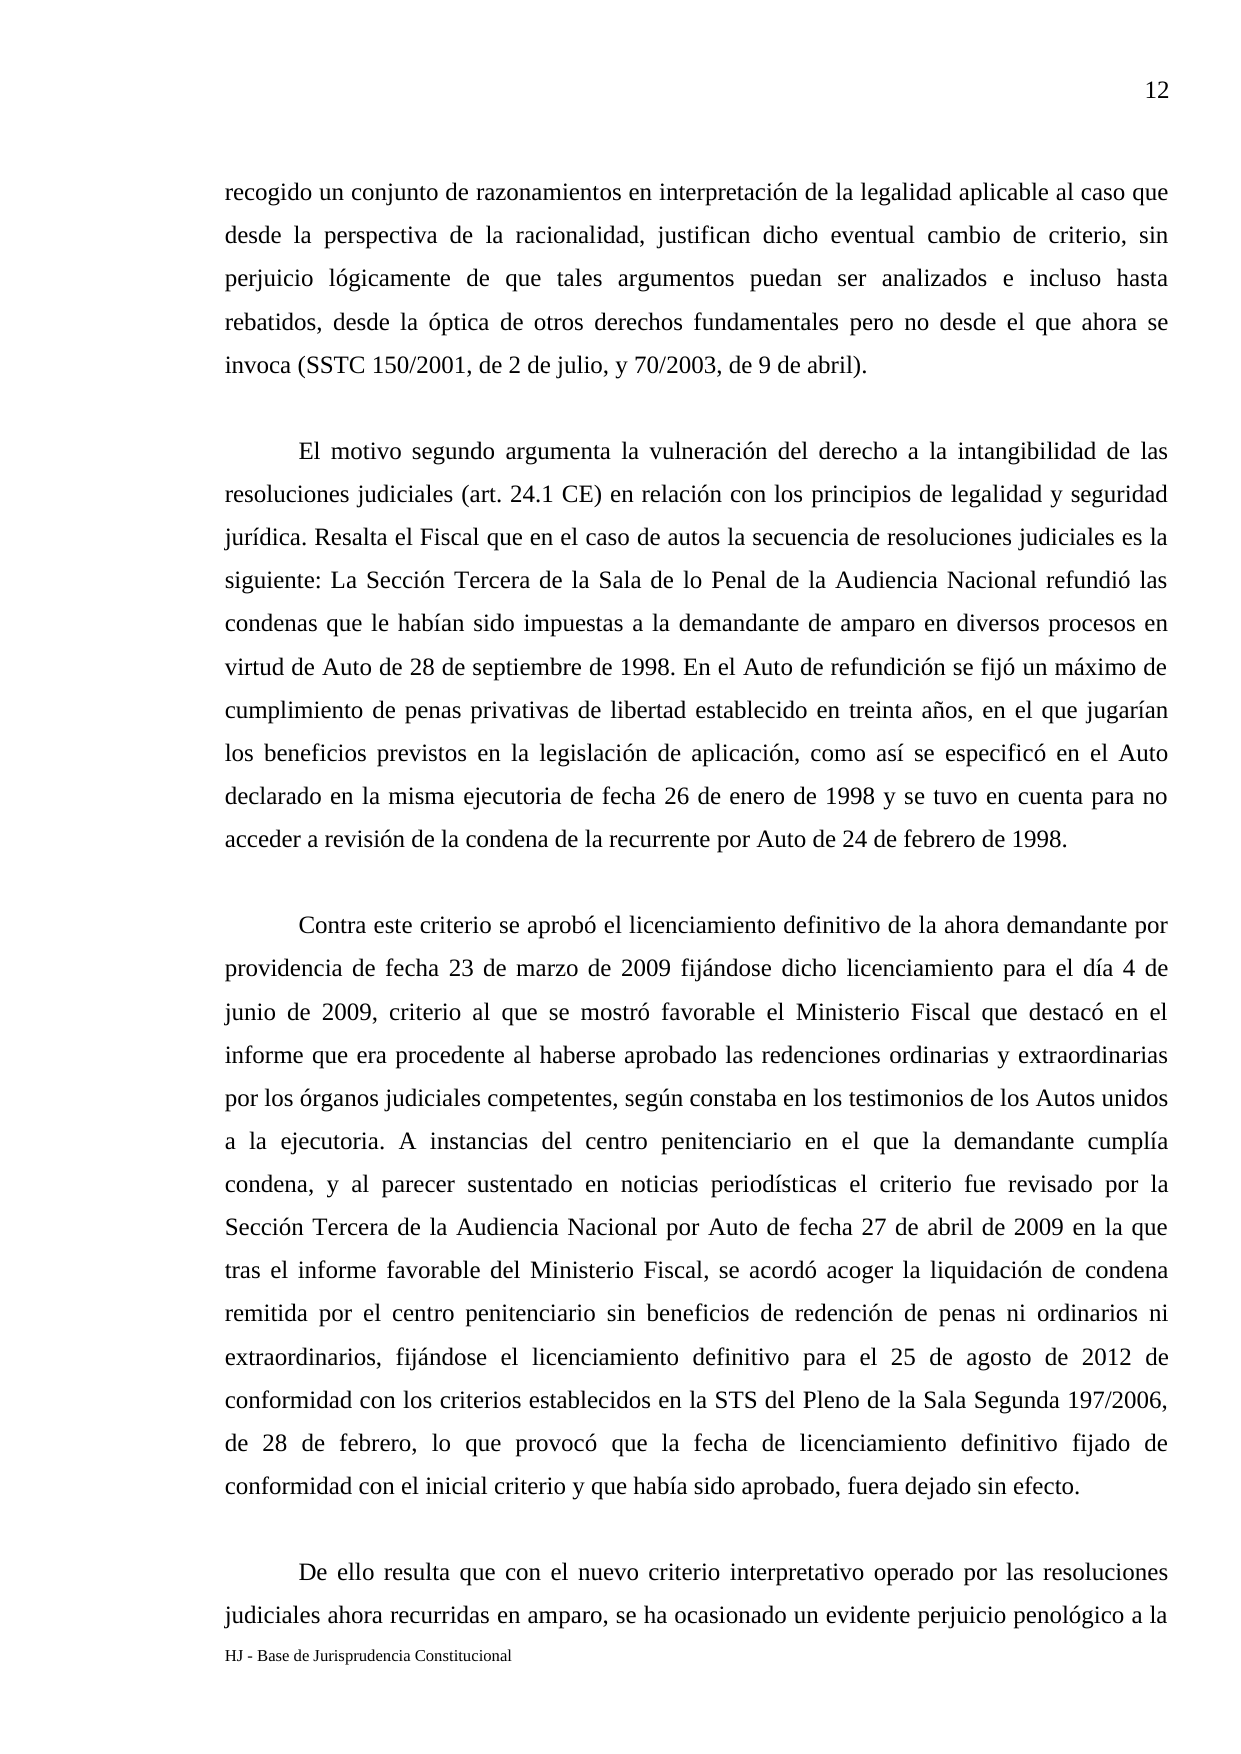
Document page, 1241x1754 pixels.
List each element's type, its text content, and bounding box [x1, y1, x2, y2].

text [224, 1557, 1169, 1629]
text El motivo segundo argumenta la vulneración del derecho a la intangibilidad de las resoluciones judiciales (art. 24.1 CE) en relación con los principios de legalidad y seguridad jurídica. Resalta el Fiscal que en el caso de autos la secuencia de resoluciones judiciales es la siguiente: La Sección Tercera de la Sala de lo Penal de la Audiencia Nacional refundió las condenas que le habían sido impuestas a la demandante de amparo en diversos procesos en virtud de Auto de 28 de septiembre de 1998. En el Auto de refundición se fijó un máximo de cumplimiento de penas privativas de libertad establecido en treinta años, en el que jugarían los beneficios previstos en la legislación de aplicación, como así se especificó en el Auto declarado en la misma ejecutoria de fecha 26 de enero de 1998 y se tuvo en cuenta para no acceder a revisión de la condena de la recurrente por Auto de 24 de febrero de 1998. [224, 436, 1169, 853]
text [224, 177, 1169, 378]
text Contra este criterio se aprobó el licenciamiento definitivo de la ahora demandante por providencia de fecha 23 de marzo de 2009 fijándose dicho licenciamiento para el día 4 de junio de 2009, criterio al que se mostró favorable el Ministerio Fiscal que destacó en el informe que era procedente al haberse aprobado las redenciones ordinarias y extraordinarias por los órganos judiciales competentes, según constaba en los testimonios de los Autos unidos a la ejecutoria. A instancias del centro penitenciario en el que la demandante cumplía condena, y al parecer sustentado en noticias periodísticas el criterio fue revisado por la Sección Tercera de la Audiencia Nacional por Auto de fecha 27 de abril de 2009 en la que tras el informe favorable del Ministerio Fiscal, se acordó acoger la liquidación de condena remitida por el centro penitenciario sin beneficios de redención de penas ni ordinarios ni extraordinarios, fijándose el licenciamiento definitivo para el 25 de agosto de 2012 de conformidad con los criterios establecidos en la STS del Pleno de la Sala Segunda 197/2006, de 28 de febrero, lo que provocó que la fecha de licenciamiento definitivo fijado de conformidad con el inicial criterio y que había sido aprobado, fuera dejado sin efecto. [224, 910, 1169, 1500]
